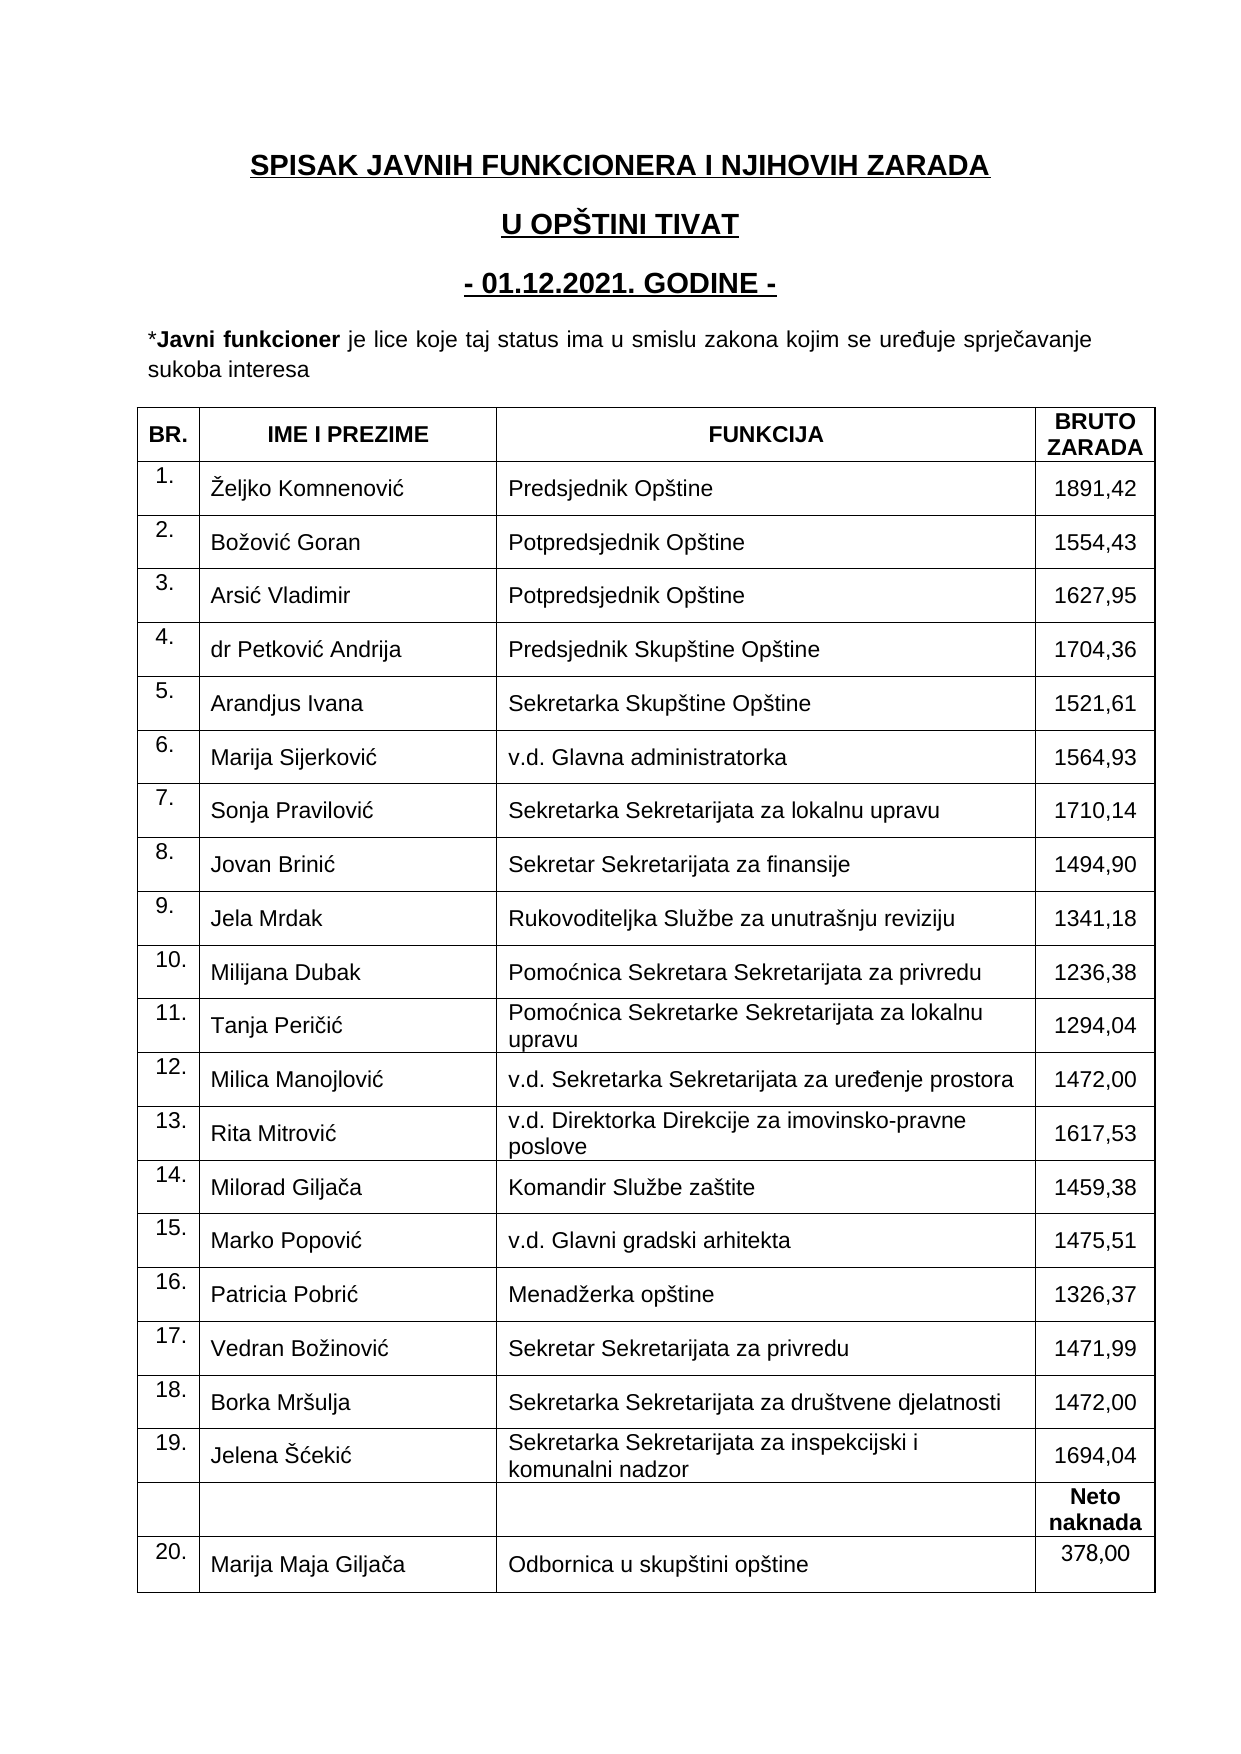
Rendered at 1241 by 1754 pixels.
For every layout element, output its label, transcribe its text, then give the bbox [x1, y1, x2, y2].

table_cell Arandjus Ivana [200, 677, 496, 729]
table_cell Jela Mrdak [200, 892, 496, 944]
table_cell 1475,51 [1036, 1214, 1154, 1267]
table_cell Jovan Brinić [200, 838, 496, 891]
table_cell [138, 569, 199, 622]
table_cell 1326,37 [1036, 1268, 1154, 1321]
table_cell 1694,04 [1036, 1429, 1154, 1482]
table_cell Božović Goran [200, 516, 496, 568]
table_cell 1554,43 [1036, 516, 1154, 568]
table_cell [138, 1268, 199, 1321]
table_cell Marija Sijerković [200, 731, 496, 783]
table_cell [138, 516, 199, 568]
table_cell [138, 677, 199, 729]
table_cell Predsjednik Opštine [497, 462, 1035, 514]
table_cell Arsić Vladimir [200, 569, 496, 622]
table_cell 1459,38 [1036, 1161, 1154, 1213]
table_cell [138, 1107, 199, 1159]
table_cell Sekretar Sekretarijata za finansije [497, 838, 1035, 891]
table_cell Rukovoditeljka Službe za unutrašnju reviziju [497, 892, 1035, 944]
table_cell Predsjednik Skupštine Opštine [497, 623, 1035, 676]
table_cell [138, 1376, 199, 1428]
table_cell 1521,61 [1036, 677, 1154, 729]
table_cell 1617,53 [1036, 1107, 1154, 1159]
table_cell 1891,42 [1036, 462, 1154, 514]
table_cell Potpredsjednik Opštine [497, 516, 1035, 568]
table_cell v.d. Sekretarka Sekretarijata za uređenje prostora [497, 1053, 1035, 1106]
table_cell dr Petković Andrija [200, 623, 496, 676]
table_cell [138, 1214, 199, 1267]
table_cell Milijana Dubak [200, 946, 496, 998]
table_cell Vedran Božinović [200, 1322, 496, 1374]
table_cell Tanja Peričić [200, 999, 496, 1052]
table_cell [200, 1483, 496, 1536]
table_cell v.d. Direktorka Direkcije za imovinsko-pravne poslove [497, 1107, 1035, 1159]
table_cell 1341,18 [1036, 892, 1154, 944]
table_cell [138, 999, 199, 1052]
table_cell Borka Mršulja [200, 1376, 496, 1428]
table_cell Sekretarka Sekretarijata za društvene djelatnosti [497, 1376, 1035, 1428]
table_cell [497, 1483, 1035, 1536]
table_cell [138, 1483, 199, 1536]
table_cell [138, 1322, 199, 1374]
text U OPŠTINI TIVAT [148, 207, 1093, 241]
table_cell [138, 1053, 199, 1106]
table_cell [138, 623, 199, 676]
table_cell Patricia Pobrić [200, 1268, 496, 1321]
table_cell [138, 946, 199, 998]
table_cell 1472,00 [1036, 1053, 1154, 1106]
table_cell v.d. Glavni gradski arhitekta [497, 1214, 1035, 1267]
table_cell 1564,93 [1036, 731, 1154, 783]
table_cell Odbornica u skupštini opštine [497, 1537, 1035, 1592]
table_cell Sonja Pravilović [200, 784, 496, 837]
table_cell Željko Komnenović [200, 462, 496, 514]
table_cell Pomoćnica Sekretarke Sekretarijata za lokalnu upravu [497, 999, 1035, 1052]
table_cell Sekretarka Skupštine Opštine [497, 677, 1035, 729]
table_cell 1704,36 [1036, 623, 1154, 676]
table_cell Rita Mitrović [200, 1107, 496, 1159]
table_cell Menadžerka opštine [497, 1268, 1035, 1321]
table_cell [138, 784, 199, 837]
table_cell 1294,04 [1036, 999, 1154, 1052]
table_cell [138, 892, 199, 944]
table_cell Jelena Šćekić [200, 1429, 496, 1482]
table_cell Sekretarka Sekretarijata za lokalnu upravu [497, 784, 1035, 837]
table_cell [138, 1161, 199, 1213]
table_cell [138, 731, 199, 783]
table_cell Potpredsjednik Opštine [497, 569, 1035, 622]
table_cell Milorad Giljača [200, 1161, 496, 1213]
table_cell Pomoćnica Sekretara Sekretarijata za privredu [497, 946, 1035, 998]
table_cell Komandir Službe zaštite [497, 1161, 1035, 1213]
table_header IME I PREZIME [200, 408, 496, 461]
table_cell 1236,38 [1036, 946, 1154, 998]
table_cell 378,00 [1036, 1537, 1154, 1592]
table_cell Neto naknada [1036, 1483, 1154, 1536]
text *Javni funkcioner je lice koje taj status ima u smislu zakona kojim se uređuje sprječavanje sukoba interesa [148, 326, 1093, 382]
table_cell 1471,99 [1036, 1322, 1154, 1374]
table_cell 1472,00 [1036, 1376, 1154, 1428]
table_cell 1494,90 [1036, 838, 1154, 891]
text SPISAK JAVNIH FUNKCIONERA I NJIHOVIH ZARADA [148, 148, 1093, 181]
table_header FUNKCIJA [497, 408, 1035, 461]
table_cell Sekretar Sekretarijata za privredu [497, 1322, 1035, 1374]
table_cell v.d. Glavna administratorka [497, 731, 1035, 783]
table_cell 1710,14 [1036, 784, 1154, 837]
table_cell [138, 462, 199, 514]
table_cell [138, 1429, 199, 1482]
table_cell Marija Maja Giljača [200, 1537, 496, 1592]
table_cell 1627,95 [1036, 569, 1154, 622]
table_header BRUTO ZARADA [1036, 408, 1154, 461]
table_header BR. [138, 408, 199, 461]
table_cell Marko Popović [200, 1214, 496, 1267]
text - 01.12.2021. GODINE - [148, 266, 1093, 300]
table_cell Sekretarka Sekretarijata za inspekcijski i komunalni nadzor [497, 1429, 1035, 1482]
table_cell [138, 838, 199, 891]
table_cell [138, 1537, 199, 1592]
table_cell Milica Manojlović [200, 1053, 496, 1106]
